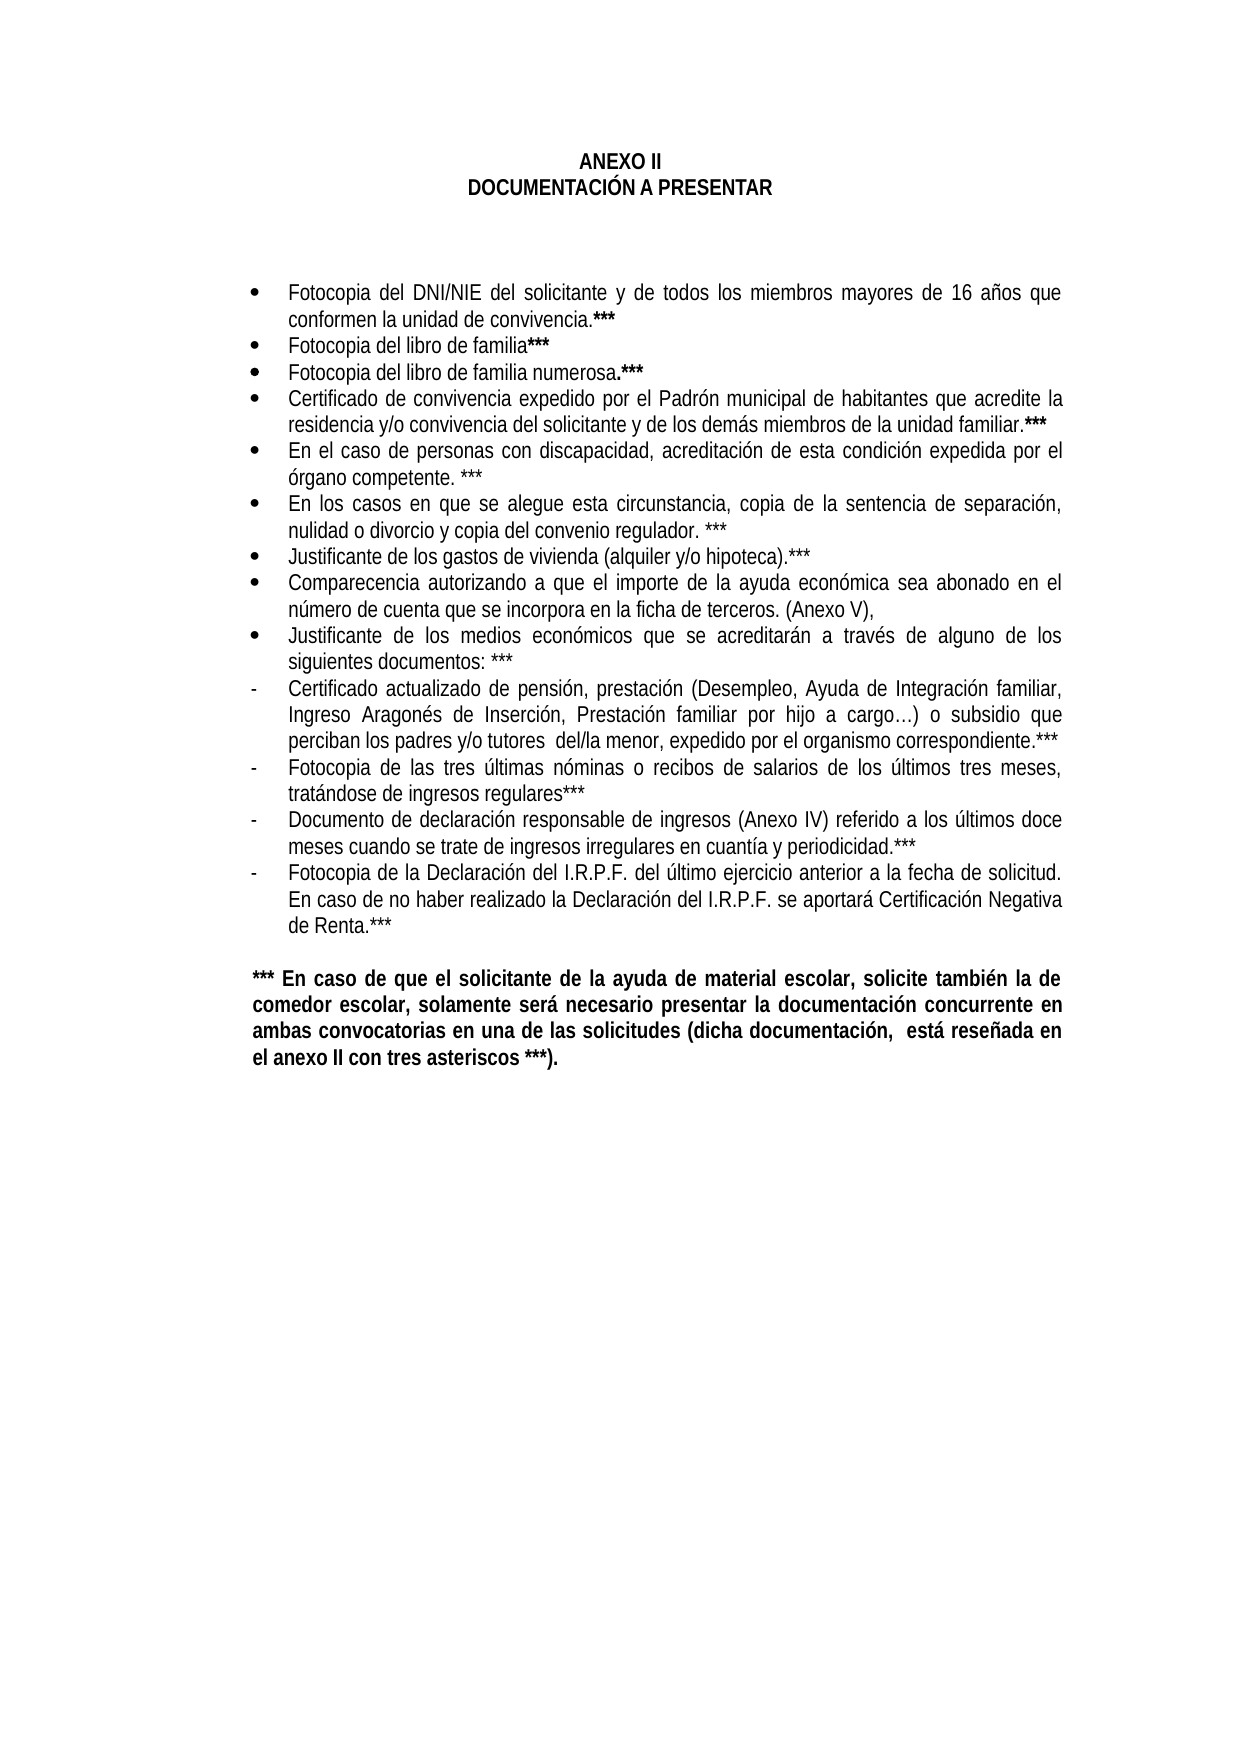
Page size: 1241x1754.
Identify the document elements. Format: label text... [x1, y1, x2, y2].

list *** En caso de que el solicitante de la ayuda de material escolar, solicite también la de comedor escolar, solamente será necesario presentar la documentación concurrente en ambas convocatorias en una de las solicitudes (dicha documentación, está reseñada en el anexo II con tres asteriscos ***). [252, 964, 1063, 1070]
list Certificado actualizado de pensión, prestación (Desempleo, Ayuda de Integración familiar, Ingreso Aragonés de Inserción, Prestación familiar por hijo a cargo…) o subsidio que perciban los padres y/o tutores del/la menor, expedido por el organismo correspondiente.*** [251, 675, 1063, 754]
list Fotocopia del libro de familia numerosa.*** [251, 358, 1063, 385]
list Fotocopia de la Declaración del I.R.P.F. del último ejercicio anterior a la fecha de solicitud. En caso de no haber realizado la Declaración del I.R.P.F. se aportará Certificación Negativa de Renta.*** [251, 859, 1063, 938]
list Fotocopia del DNI/NIE del solicitante y de todos los miembros mayores de 16 años que conformen la unidad de convivencia.*** [251, 279, 1063, 332]
list Certificado de convivencia expedido por el Padrón municipal de habitantes que acredite la residencia y/o convivencia del solicitante y de los demás miembros de la unidad familiar.*** [251, 385, 1063, 437]
list Fotocopia del libro de familia*** [251, 332, 1063, 358]
list Justificante de los gastos de vivienda (alquiler y/o hipoteca).*** [251, 543, 1063, 569]
text DOCUMENTACIÓN A PRESENTAR [177, 174, 1063, 200]
list Justificante de los medios económicos que se acreditarán a través de alguno de los siguientes documentos: *** [251, 622, 1063, 675]
list Fotocopia de las tres últimas nóminas o recibos de salarios de los últimos tres meses, tratándose de ingresos regulares*** [251, 754, 1063, 806]
text ANEXO II [177, 148, 1063, 174]
list En el caso de personas con discapacidad, acreditación de esta condición expedida por el órgano competente. *** [251, 437, 1063, 490]
list Comparecencia autorizando a que el importe de la ayuda económica sea abonado en el número de cuenta que se incorpora en la ficha de terceros. (Anexo V), [251, 569, 1063, 622]
list Documento de declaración responsable de ingresos (Anexo IV) referido a los últimos doce meses cuando se trate de ingresos irregulares en cuantía y periodicidad.*** [251, 806, 1063, 859]
list En los casos en que se alegue esta circunstancia, copia de la sentencia de separación, nulidad o divorcio y copia del convenio regulador. *** [251, 490, 1063, 543]
